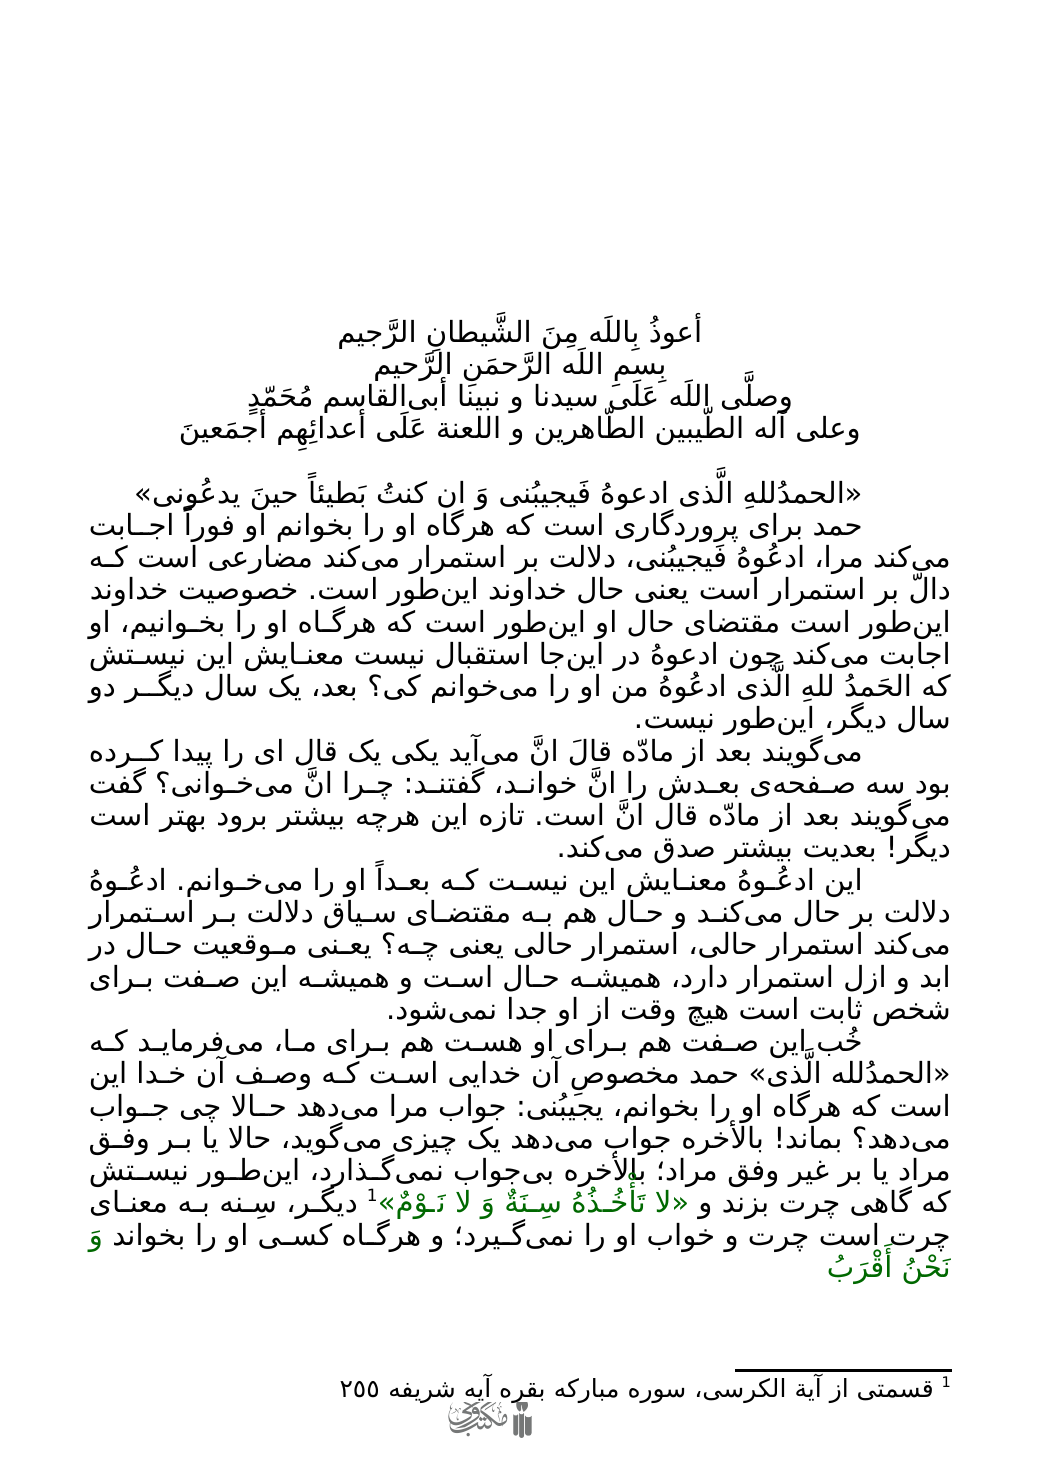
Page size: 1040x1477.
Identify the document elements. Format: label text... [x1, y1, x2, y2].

text «الحمدُللهِ الَّذى ادعوهُ فَیجیبُنى وَ ان کنتُ بَطیئاً حینَ یدعُونى» [89, 478, 951, 510]
text وصلَّى اللَه عَلَى سیدنا و نبینا أبى‌القاسم مُحَمّدٍ [89, 381, 951, 413]
text بِسمِ اللَه الرَّحمَنِ الرَّحیم‌ [89, 349, 951, 381]
text أعوذُ بِاللَه مِنَ الشَّیطانِ الرَّجیم‌ [89, 317, 951, 349]
text این ادعُوهُ معنایش این نیست که بعداً او را می‌خوانم. ادعُوهُ دلالت بر حال می‌کند و حال هم به مقتضای سیاق دلالت بر استمرار می‌کند استمرار حالی، استمرار حالی یعنی چه؟ یعنی موقعیت حال در ابد و ازل استمرار دارد، همیشه حال است و همیشه این صفت برای شخص ثابت است هیچ وقت از او جدا نمی‌شود. [89, 865, 951, 1026]
picture [443, 1402, 537, 1438]
text می‌گویند بعد از مادّه قالَ انَّ می‌آید یکی یک قال ای را پیدا کرده بود سه صفحه‌ی بعدش را انَّ خواند، گفتند: چرا انَّ می‌خوانی؟ گفت می‌گویند بعد از مادّه قال انَّ است. تازه این هرچه بیشتر برود بهتر است دیگر! بعدیت بیشتر صدق می‌کند. [89, 736, 951, 865]
text وعلى آله الطّیبین الطّاهرین و اللعنة عَلَى أعدائِهِم أجمَعینَ‌ [89, 413, 951, 445]
text حمد برای پروردگاری است که هرگاه او را بخوانم او فوراً اجابت می‌کند مرا، ادعُوهُ فَیجیبُنى، دلالت بر استمرار می‌کند مضارعی است که دالّ بر استمرار است یعنی حال خداوند این‌طور است. خصوصیت خداوند این‌طور است مقتضای حال او این‌طور است که هرگاه او را بخوانیم، او اجابت می‌کند چون ادعوهُ در این‌جا استقبال نیست معنایش این نیستش که‌ الحَمدُ للهِ الَّذى ادعُوهُ‌ من او را می‌خوانم کی؟ بعد، یک سال دیگر دو سال دیگر، این‌طور نیست. [89, 510, 951, 736]
text خُب این صفت هم برای او هست هم برای ما، می‌فرماید که «الحمدُلله الَّذی» حمد مخصوصِ آن خدایی است که وصف آن خدا این است که هرگاه او را بخوانم، یجیبُنی: جواب مرا می‌دهد حالا چی جواب می‌دهد؟ بماند! بالأخره جواب می‌دهد یک چیزی می‌گوید، حالا یا بر وفق مراد یا بر غیر وفق مراد؛ بالأخره بی‌جواب نمی‌گذارد، این‌طور نیستش که گاهی چرت بزند و «لا تَأْخُذُهُ سِنَةٌ وَ لا نَوْمٌ» دیگر، سِنه به معنای چرت است چرت و خواب او را نمی‌گیرد؛ و هرگاه کسی او را بخواند وَ نَحْنُ أَقْرَبُ‌ [89, 1026, 951, 1284]
